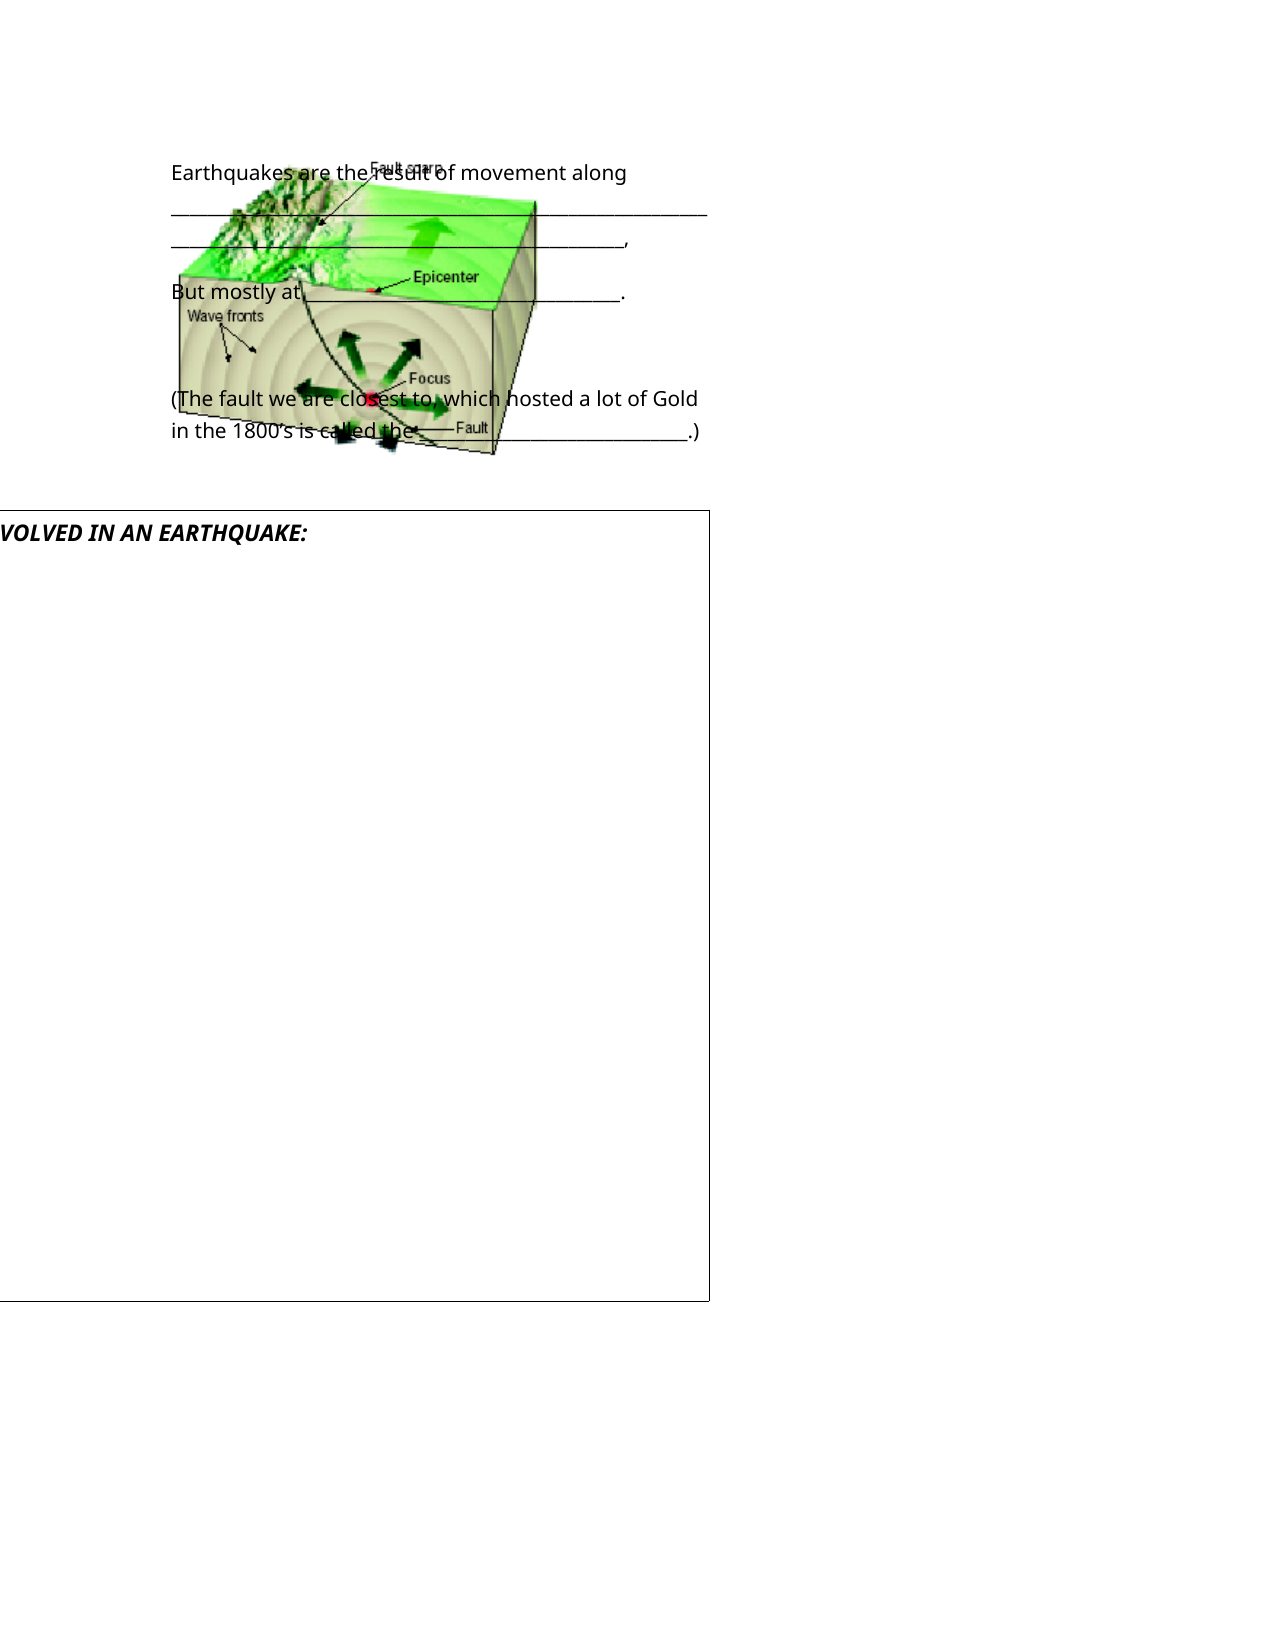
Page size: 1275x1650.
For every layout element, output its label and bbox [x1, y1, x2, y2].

picture [150, 150, 568, 461]
